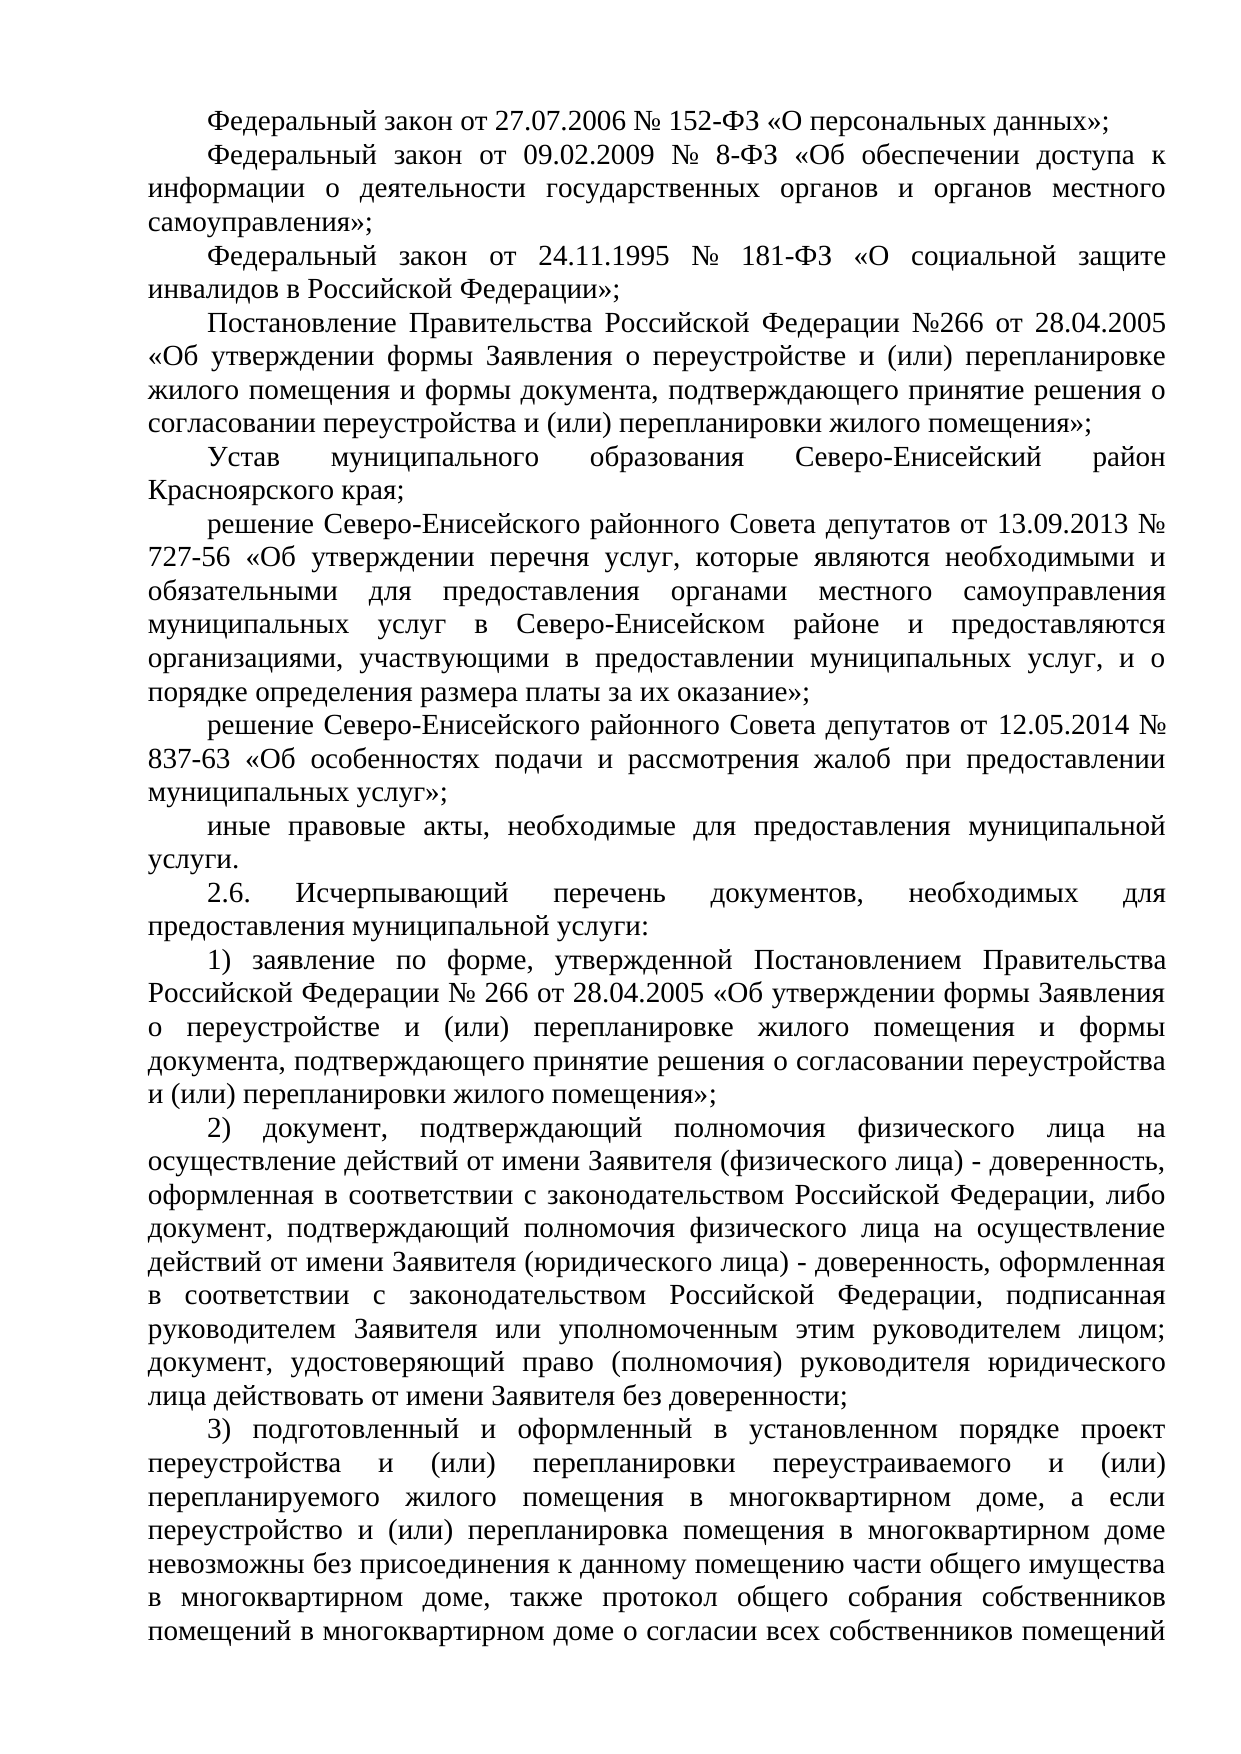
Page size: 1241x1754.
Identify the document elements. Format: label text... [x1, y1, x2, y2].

text иные правовые акты, необходимые для предоставления муниципальной услуги. [148, 808, 1167, 875]
text 2) документ, подтверждающий полномочия физического лица на осуществление действий от имени Заявителя (физического лица) - доверенность, оформленная в соответствии с законодательством Российской Федерации, либо документ, подтверждающий полномочия физического лица на осуществление действий от имени Заявителя (юридического лица) - доверенность, оформленная в соответствии с законодательством Российской Федерации, подписанная руководителем Заявителя или уполномоченным этим руководителем лицом; документ, удостоверяющий право (полномочия) руководителя юридического лица действовать от имени Заявителя без доверенности; [148, 1110, 1167, 1412]
text Постановление Правительства Российской Федерации №266 от 28.04.2005 «Об утверждении формы Заявления о переустройстве и (или) перепланировке жилого помещения и формы документа, подтверждающего принятие решения о согласовании переустройства и (или) перепланировки жилого помещения»; [148, 305, 1167, 439]
text решение Северо-Енисейского районного Совета депутатов от 13.09.2013 № 727-56 «Об утверждении перечня услуг, которые являются необходимыми и обязательными для предоставления органами местного самоуправления муниципальных услуг в Северо-Енисейском районе и предоставляются организациями, участвующими в предоставлении муниципальных услуг, и о порядке определения размера платы за их оказание»; [148, 506, 1167, 707]
text 1) заявление по форме, утвержденной Постановлением Правительства Российской Федерации № 266 от 28.04.2005 «Об утверждении формы Заявления о переустройстве и (или) перепланировке жилого помещения и формы документа, подтверждающего принятие решения о согласовании переустройства и (или) перепланировки жилого помещения»; [148, 942, 1167, 1110]
text Федеральный закон от 24.11.1995 № 181-ФЗ «О социальной защите инвалидов в Российской Федерации»; [148, 238, 1167, 305]
text Устав муниципального образования Северо-Енисейский район Красноярского края; [148, 439, 1167, 506]
text 2.6. Исчерпывающий перечень документов, необходимых для предоставления муниципальной услуги: [148, 875, 1167, 942]
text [148, 1412, 1167, 1646]
text решение Северо-Енисейского районного Совета депутатов от 12.05.2014 № 837-63 «Об особенностях подачи и рассмотрения жалоб при предоставлении муниципальных услуг»; [148, 707, 1167, 808]
text Федеральный закон от 27.07.2006 № 152-ФЗ «О персональных данных»; [148, 103, 1167, 137]
text Федеральный закон от 09.02.2009 № 8-ФЗ «Об обеспечении доступа к информации о деятельности государственных органов и органов местного самоуправления»; [148, 137, 1167, 238]
